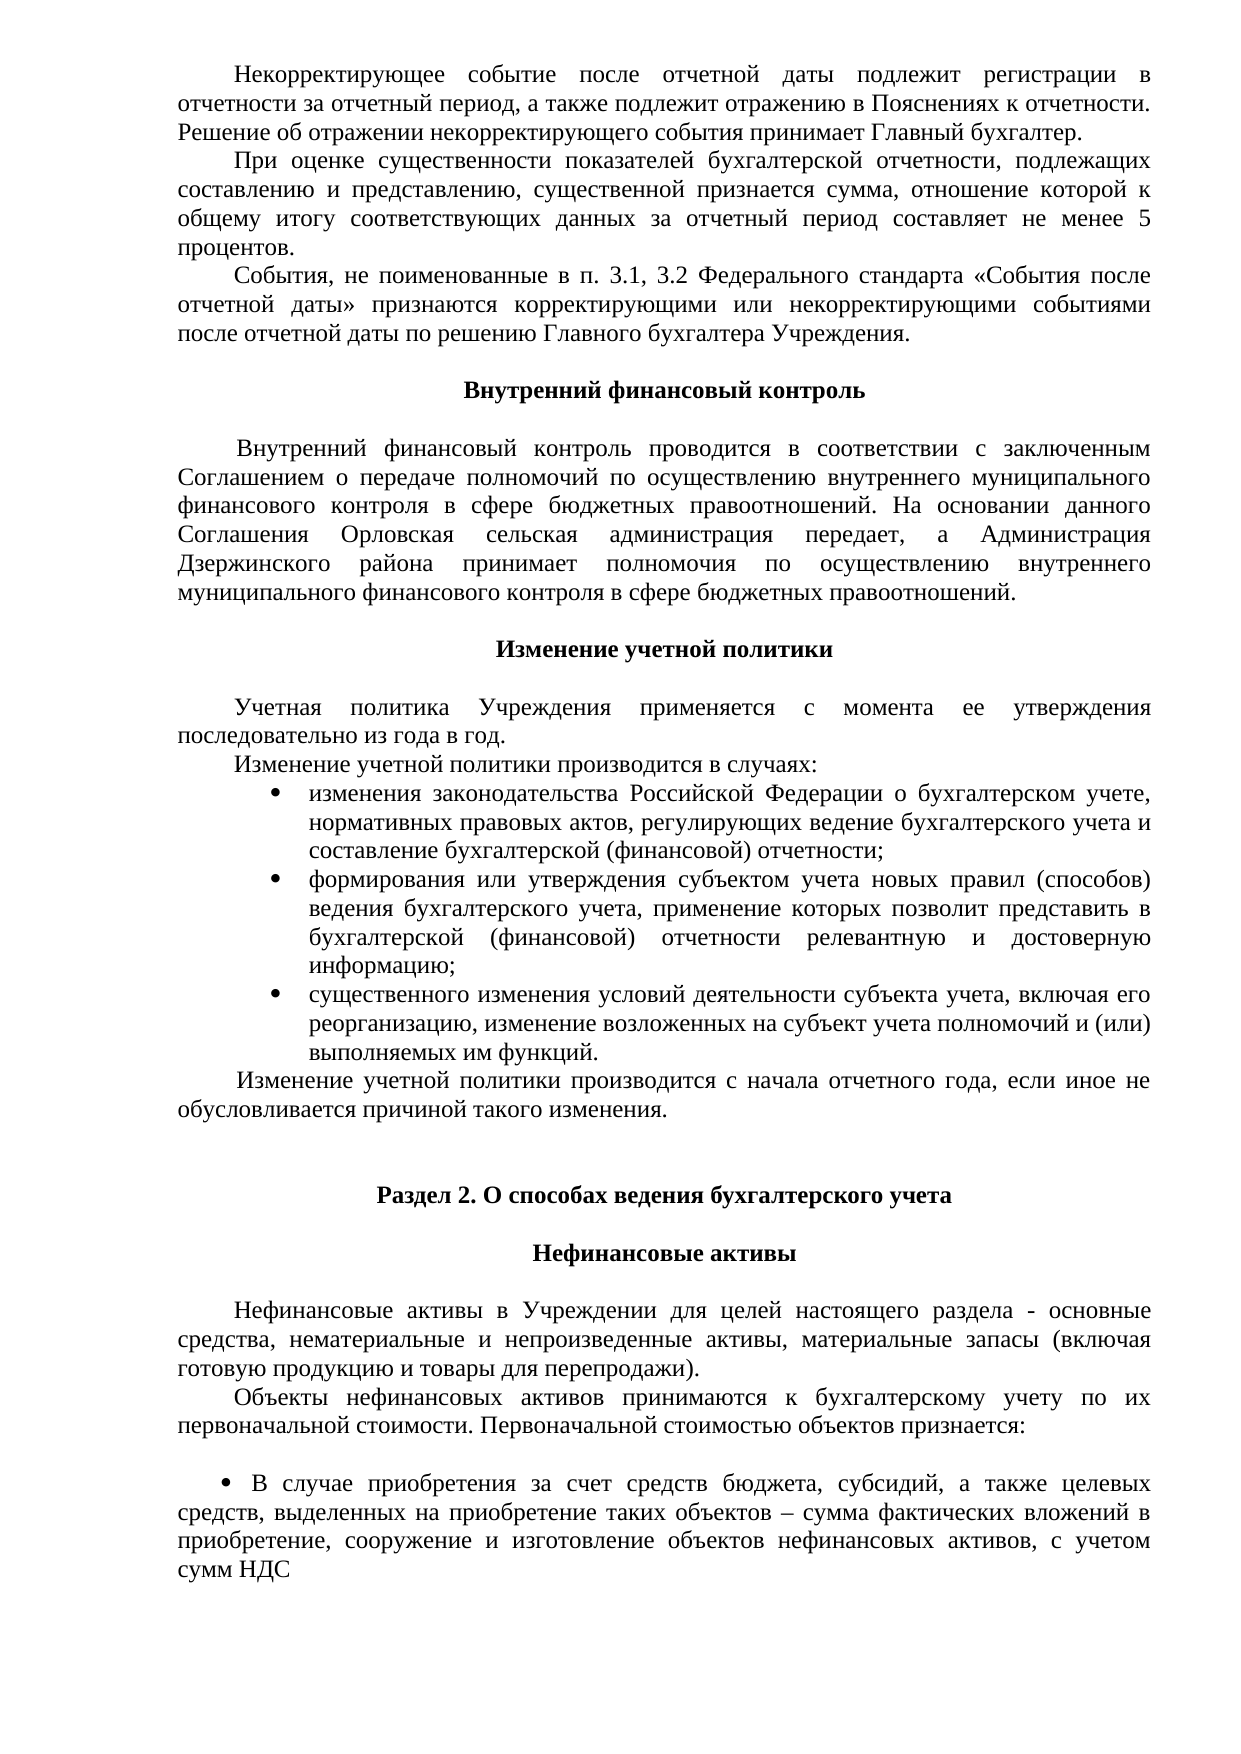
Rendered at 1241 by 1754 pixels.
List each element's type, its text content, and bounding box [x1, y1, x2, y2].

subtitle Нефинансовые активы [177, 1238, 1152, 1267]
text Учетная политика Учреждения применяется с момента ее утверждения последовательно из года в год. [177, 692, 1152, 749]
text При оценке существенности показателей бухгалтерской отчетности, подлежащих составлению и представлению, существенной признается сумма, отношение которой к общему итогу соответствующих данных за отчетный период составляет не менее 5 процентов. [177, 145, 1152, 260]
text Изменение учетной политики производится с начала отчетного года, если иное не обусловливается причиной такого изменения. [177, 1065, 1152, 1123]
subtitle Внутренний финансовый контроль [177, 375, 1152, 404]
text Нефинансовые активы в Учреждении для целей настоящего раздела - основные средства, нематериальные и непроизведенные активы, материальные запасы (включая готовую продукцию и товары для перепродажи). [177, 1295, 1152, 1382]
text Некорректирующее событие после отчетной даты подлежит регистрации в отчетности за отчетный период, а также подлежит отражению в Пояснениях к отчетности. Решение об отражении некорректирующего события принимает Главный бухгалтер. [177, 59, 1152, 145]
list В случае приобретения за счет средств бюджета, субсидий, а также целевых средств, выделенных на приобретение таких объектов – сумма фактических вложений в приобретение, сооружение и изготовление объектов нефинансовых активов, с учетом сумм НДС [177, 1468, 1152, 1583]
list изменения законодательства Российской Федерации о бухгалтерском учете, нормативных правовых актов, регулирующих ведение бухгалтерского учета и составление бухгалтерской (финансовой) отчетности; [271, 778, 1152, 864]
list существенного изменения условий деятельности субъекта учета, включая его реорганизацию, изменение возложенных на субъект учета полномочий и (или) выполняемых им функций. [271, 979, 1152, 1065]
subtitle Изменение учетной политики [177, 634, 1152, 663]
text Объекты нефинансовых активов принимаются к бухгалтерскому учету по их первоначальной стоимости. Первоначальной стоимостью объектов признается: [177, 1382, 1152, 1439]
subtitle Раздел 2. О способах ведения бухгалтерского учета [177, 1180, 1152, 1209]
text События, не поименованные в п. 3.1, 3.2 Федерального стандарта «События после отчетной даты» признаются корректирующими или некорректирующими событиями после отчетной даты по решению Главного бухгалтера Учреждения. [177, 260, 1152, 347]
list формирования или утверждения субъектом учета новых правил (способов) ведения бухгалтерского учета, применение которых позволит представить в бухгалтерской (финансовой) отчетности релевантную и достоверную информацию; [271, 864, 1152, 979]
text Изменение учетной политики производится в случаях: [177, 749, 1152, 778]
text Внутренний финансовый контроль проводится в соответствии с заключенным Соглашением о передаче полномочий по осуществлению внутреннего муниципального финансового контроля в сфере бюджетных правоотношений. На основании данного Соглашения Орловская сельская администрация передает, а Администрация Дзержинского района принимает полномочия по осуществлению внутреннего муниципального финансового контроля в сфере бюджетных правоотношений. [177, 433, 1152, 605]
